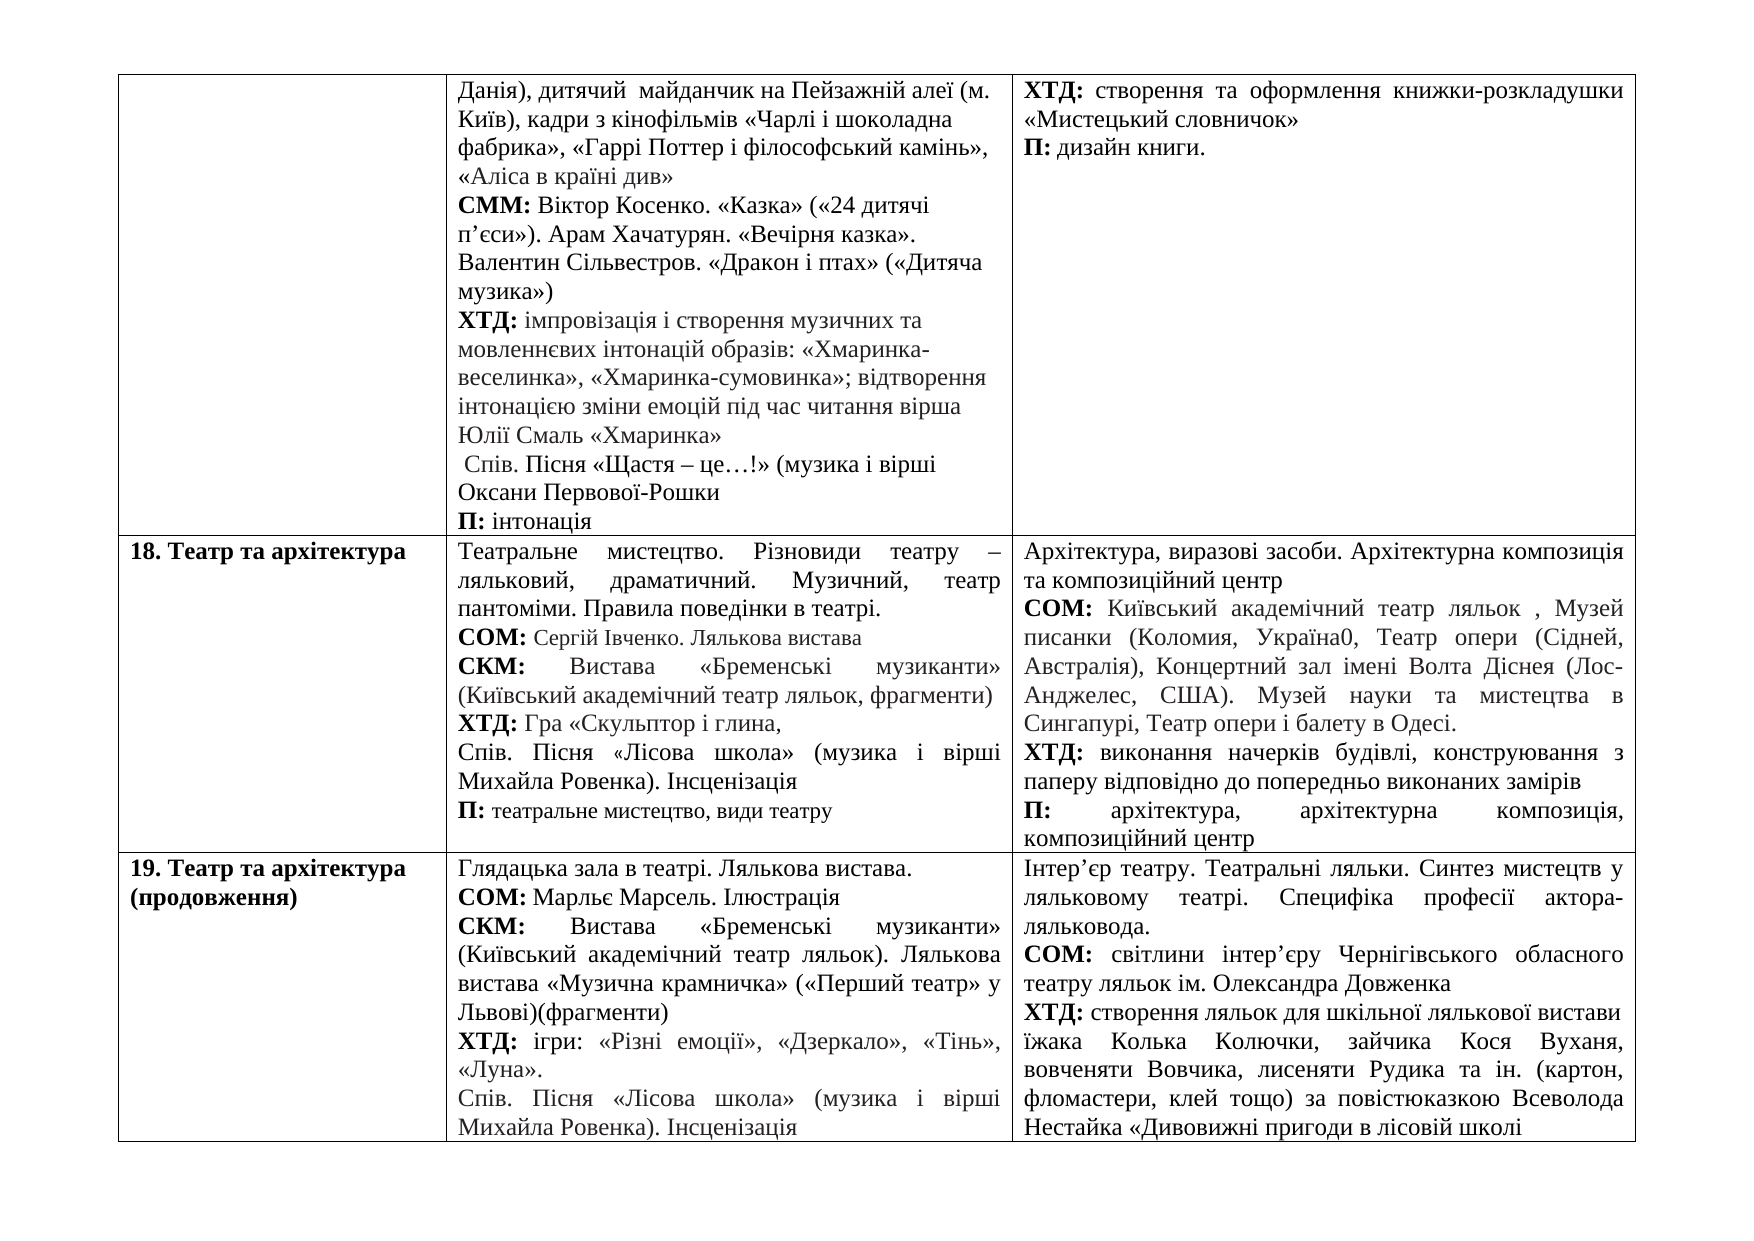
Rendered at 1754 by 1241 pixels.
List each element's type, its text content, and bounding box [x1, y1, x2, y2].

table_cell Театральне мистецтво. Різновиди театру – ляльковий, драматичний. Музичний, театр пантоміми. Правила поведінки в театрі. СОМ: Сергій Івченко. Лялькова вистава СКМ: Вистава «Бременські музиканти» (Київський академічний театр ляльок, фрагменти) ХТД: Гра «Скульптор і глина, Спів. Пісня «Лісова школа» (музика і вірші Михайла Ровенка). Інсценізація П: театральне мистецтво, види театру [447, 536, 1012, 852]
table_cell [119, 853, 446, 1141]
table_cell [447, 75, 1012, 535]
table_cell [1013, 75, 1635, 535]
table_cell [119, 75, 446, 535]
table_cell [1013, 853, 1635, 1141]
table_cell Архітектура, виразові засоби. Архітектурна композиція та композиційний центр СОМ: Київський академічний театр ляльок , Музей писанки (Коломия, Україна0, Театр опери (Сідней, Австралія), Концертний зал імені Волта Діснея (Лос-Анджелес, США). Музей науки та мистецтва в Сингапурі, Театр опери і балету в Одесі. ХТД: виконання начерків будівлі, конструювання з паперу відповідно до попередньо виконаних замірів П: архітектура, архітектурна композиція, композиційний центр [1013, 536, 1635, 852]
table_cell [447, 853, 1012, 1141]
table_cell 18. Театр та архітектура [119, 536, 446, 852]
